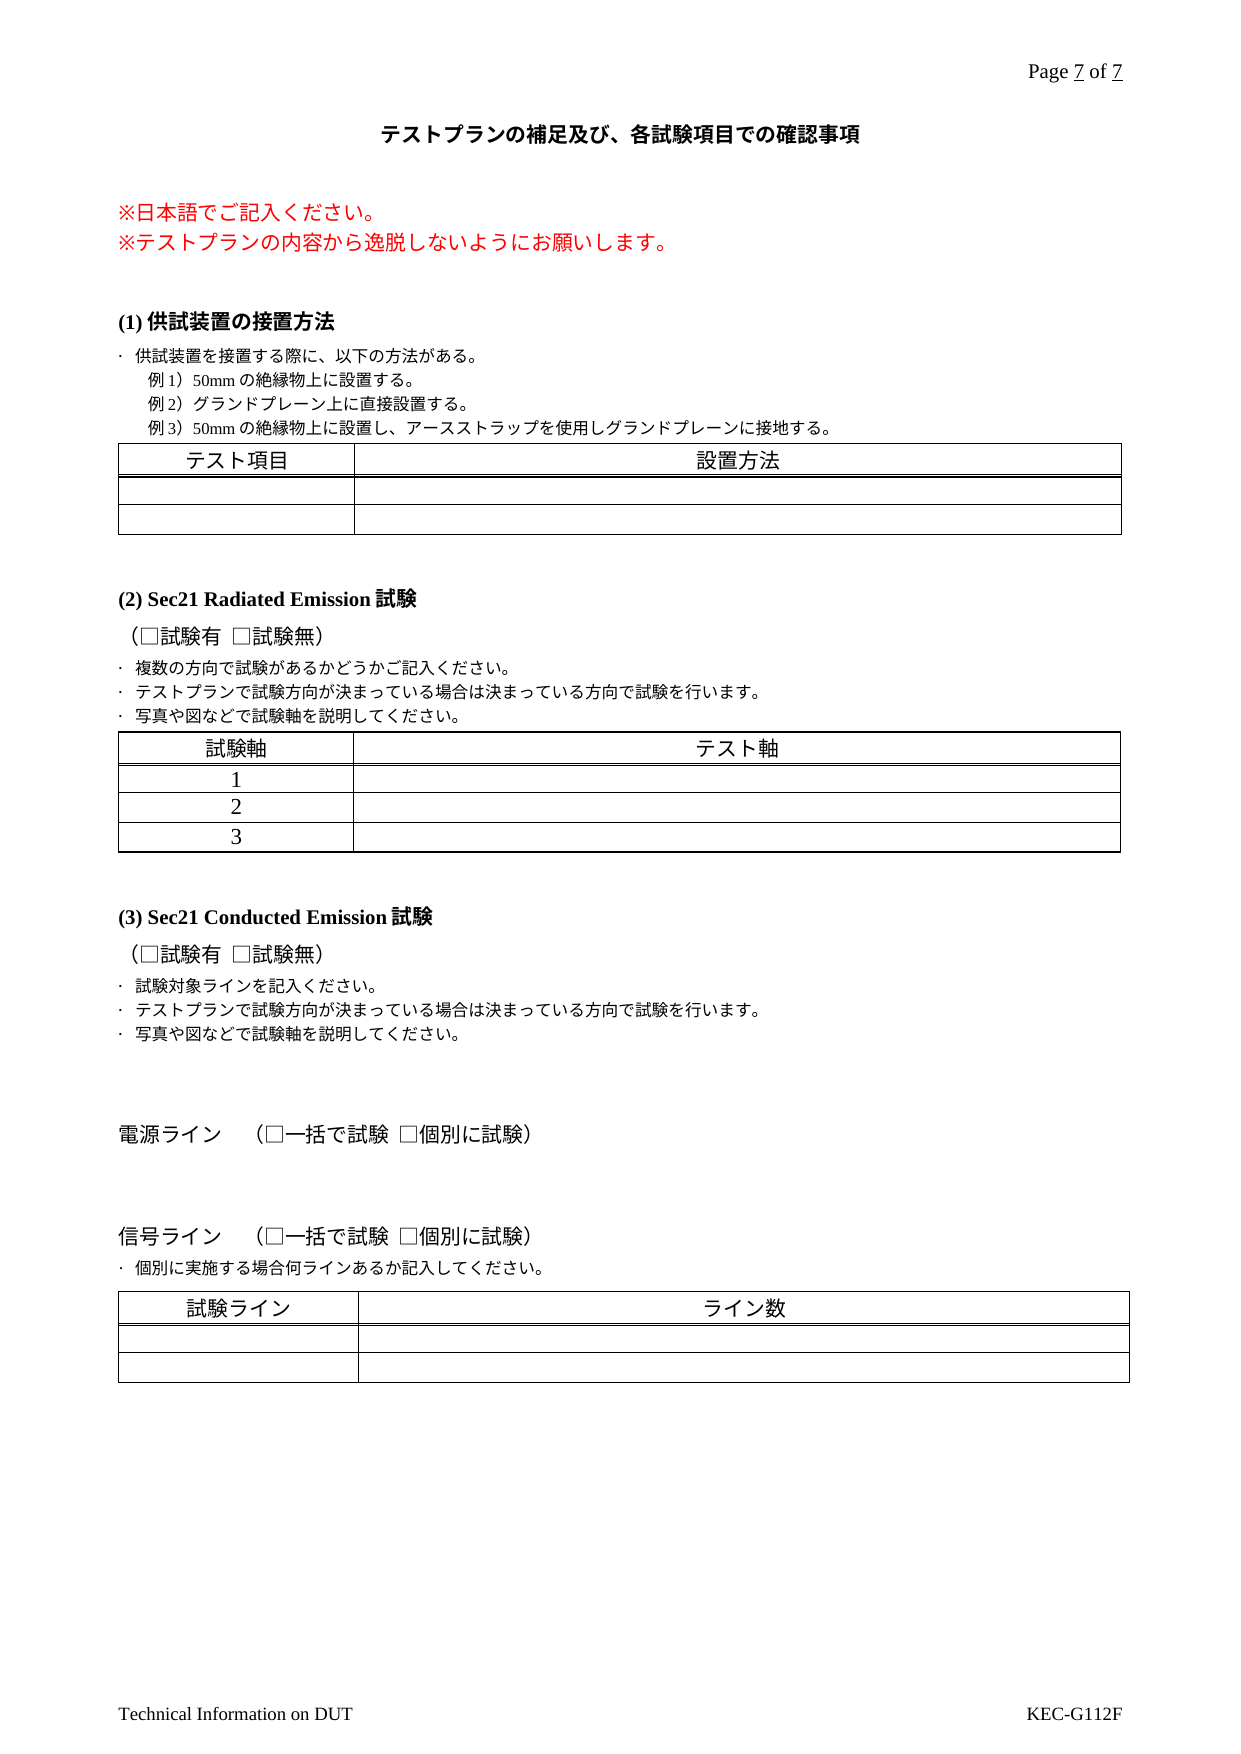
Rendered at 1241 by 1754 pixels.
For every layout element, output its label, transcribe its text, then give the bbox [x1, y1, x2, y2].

table_header ライン数 [359, 1292, 1129, 1322]
table_cell [119, 478, 354, 504]
subtitle (2) Sec21 Radiated Emission試験 [118, 583, 1122, 613]
table_cell [119, 505, 354, 533]
table_cell [354, 766, 1120, 792]
table_cell [355, 505, 1121, 533]
text 例1）50mmの絶縁物上に設置する。 [148, 367, 1122, 391]
table_cell [354, 823, 1120, 851]
list 供試装置を接置する際に、以下の方法がある。 [118, 343, 1122, 367]
table_header テスト項目 [119, 444, 354, 474]
subtitle テストプランの補足及び、各試験項目での確認事項 [118, 118, 1122, 148]
text 例3）50mmの絶縁物上に設置し、アースストラップを使用しグランドプレーンに接地する。 [148, 415, 1122, 439]
table_header 設置方法 [355, 444, 1121, 474]
text （試験有 試験無） [118, 938, 1122, 968]
table_cell [355, 478, 1121, 504]
text （試験有 試験無） [118, 620, 1122, 651]
subtitle (3) Sec21 Conducted Emission試験 [118, 901, 1122, 931]
table_cell 2 [119, 793, 353, 822]
table_cell [359, 1326, 1129, 1352]
table_header テスト軸 [354, 733, 1120, 763]
text 信号ライン （一括で試験 個別に試験） [118, 1220, 1122, 1251]
list 写真や図などで試験軸を説明してください。 [118, 703, 1122, 728]
table_cell [119, 1326, 358, 1352]
table_header 試験ライン [119, 1292, 358, 1322]
list 試験対象ラインを記入ください。 [118, 973, 1122, 997]
table_cell 3 [119, 823, 353, 851]
table_cell [119, 1353, 358, 1382]
text ※テストプランの内容から逸脱しないようにお願いします。 [118, 227, 1122, 257]
table_cell [354, 793, 1120, 822]
table_cell 1 [119, 766, 353, 792]
list テストプランで試験方向が決まっている場合は決まっている方向で試験を行います。 [118, 997, 1122, 1021]
table_cell [359, 1353, 1129, 1382]
list 個別に実施する場合何ラインあるか記入してください。 [118, 1255, 1122, 1279]
text ※日本語でご記入ください。 [118, 196, 1122, 227]
text 例2）グランドプレーン上に直接設置する。 [148, 391, 1122, 415]
subtitle (1) 供試装置の接置方法 [118, 305, 1122, 335]
list 複数の方向で試験があるかどうかご記入ください。 [118, 655, 1122, 679]
text 電源ライン （一括で試験 個別に試験） [118, 1118, 1122, 1148]
table_header 試験軸 [119, 733, 353, 763]
list 写真や図などで試験軸を説明してください。 [118, 1021, 1122, 1046]
list テストプランで試験方向が決まっている場合は決まっている方向で試験を行います。 [118, 679, 1122, 703]
